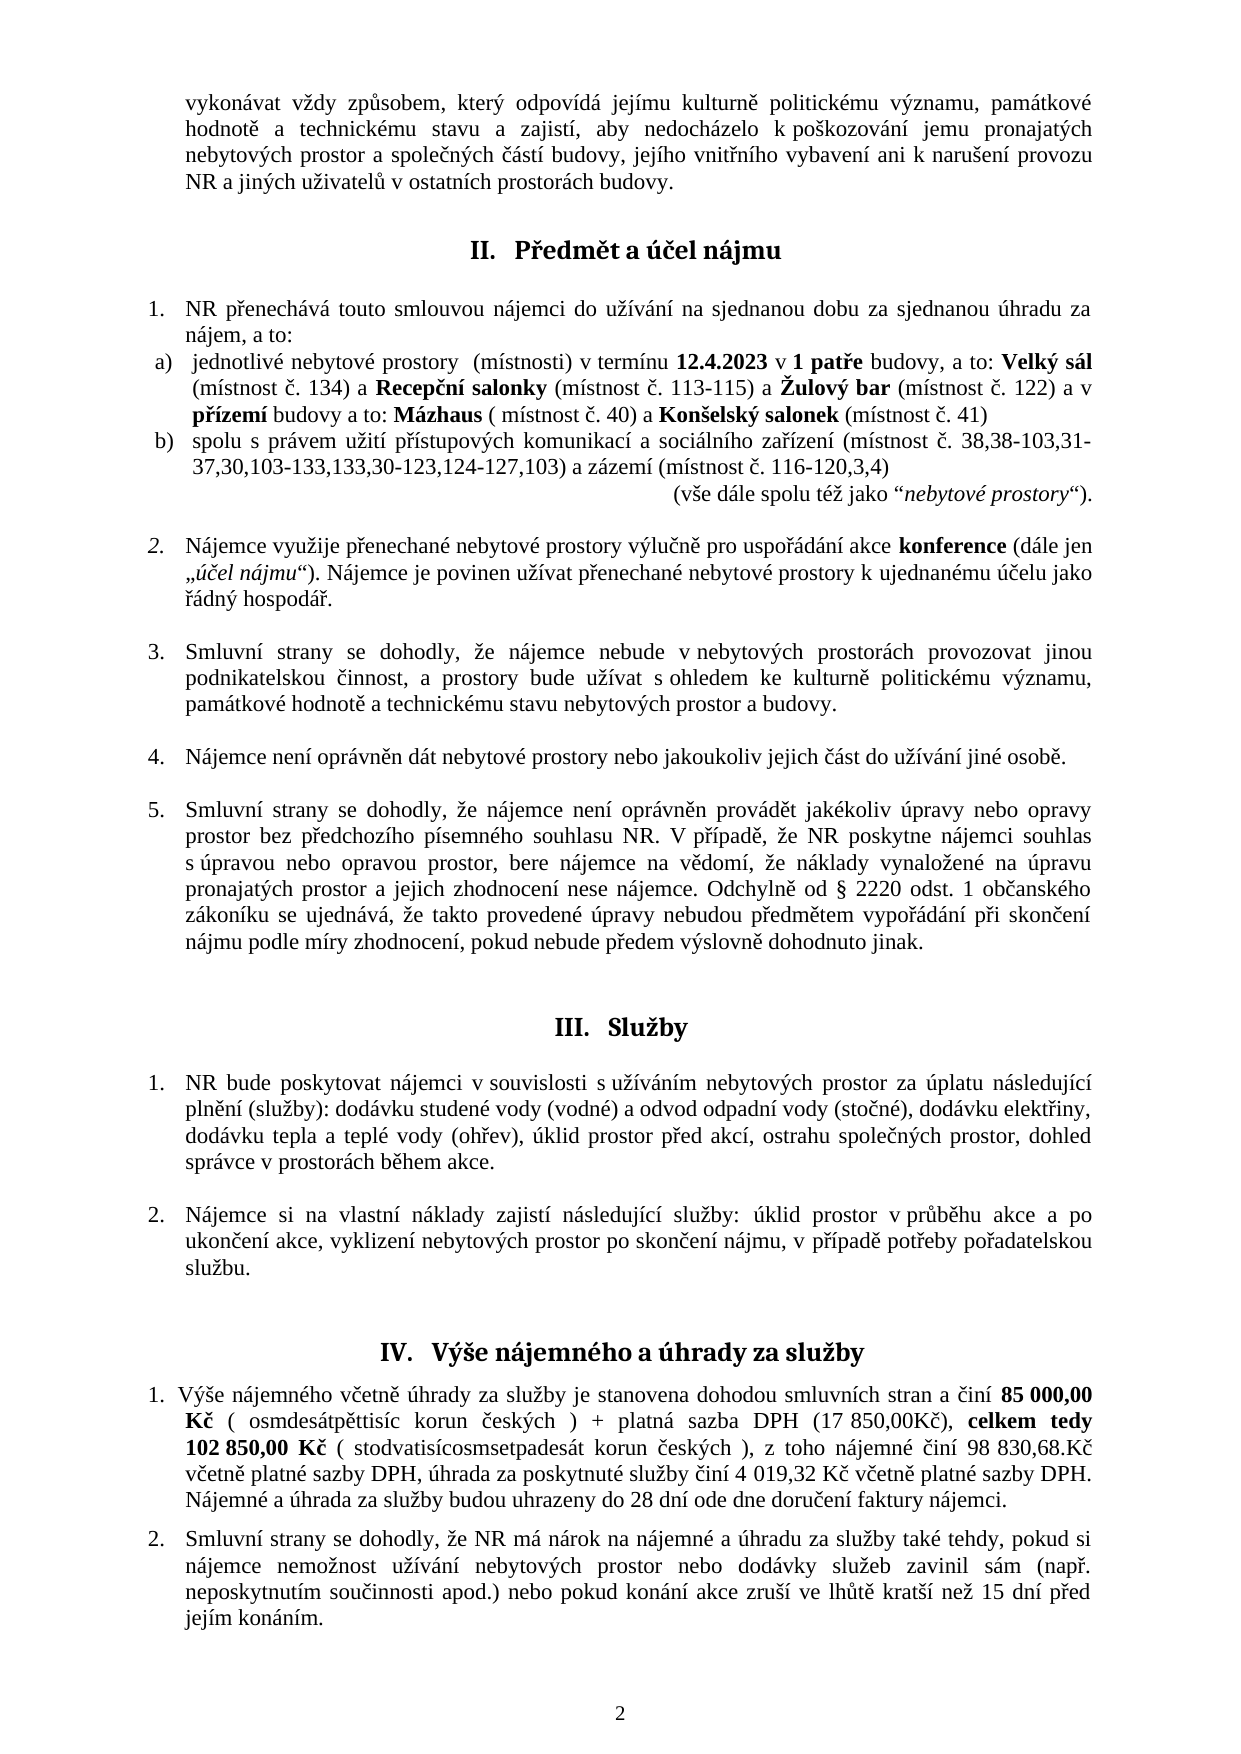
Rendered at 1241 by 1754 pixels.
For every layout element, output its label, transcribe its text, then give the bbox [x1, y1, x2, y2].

list NR přenechává touto smlouvou nájemci do užívání na sjednanou dobu za sjednanou úhradu za nájem, a to: [148, 295, 1092, 348]
list jednotlivé nebytové prostory (místnosti) v termínu 12.4.2023 v 1 patře budovy, a to: Velký sál (místnost č. 134) a Recepční salonky (místnost č. 113-115) a Žulový bar (místnost č. 122) a v přízemí budovy a to: Mázhaus ( místnost č. 40) a Konšelský salonek (místnost č. 41) [154, 348, 1092, 427]
list Smluvní strany se dohodly, že nájemce není oprávněn provádět jakékoliv úpravy nebo opravy prostor bez předchozího písemného souhlasu NR. V případě, že NR poskytne nájemci souhlas s úpravou nebo opravou prostor, bere nájemce na vědomí, že náklady vynaložené na úpravu pronajatých prostor a jejich zhodnocení nese nájemce. Odchylně od § 2220 odst. 1 občanského zákoníku se ujednává, že takto provedené úpravy nebudou předmětem vypořádání při skončení nájmu podle míry zhodnocení, pokud nebude předem výslovně dohodnuto jinak. [148, 796, 1092, 954]
subtitle Služby [185, 1012, 1092, 1043]
list Nájemce není oprávněn dát nebytové prostory nebo jakoukoliv jejich část do užívání jiné osobě. [148, 743, 1092, 769]
list spolu s právem užití přístupových komunikací a sociálního zařízení (místnost č. 38,38-103,31-37,30,103-133,133,30-123,124-127,103) a zázemí (místnost č. 116-120,3,4) [154, 427, 1092, 480]
list Nájemce využije přenechané nebytové prostory výlučně pro uspořádání akce konference (dále jen „účel nájmu“). Nájemce je povinen užívat přenechané nebytové prostory k ujednanému účelu jako řádný hospodář. [148, 532, 1092, 611]
list NR bude poskytovat nájemci v souvislosti s užíváním nebytových prostor za úplatu následující plnění (služby): dodávku studené vody (vodné) a odvod odpadní vody (stočné), dodávku elektřiny, dodávku tepla a teplé vody (ohřev), úklid prostor před akcí, ostrahu společných prostor, dohled správce v prostorách během akce. [148, 1069, 1092, 1174]
list Smluvní strany se dohodly, že nájemce nebude v nebytových prostorách provozovat jinou podnikatelskou činnost, a prostory bude užívat s ohledem ke kulturně politickému významu, památkové hodnotě a technickému stavu nebytových prostor a budovy. [148, 638, 1092, 717]
text (vše dále spolu též jako “nebytové prostory“). [148, 480, 1092, 506]
list Nájemce si na vlastní náklady zajistí následující služby: úklid prostor v průběhu akce a po ukončení akce, vyklizení nebytových prostor po skončení nájmu, v případě potřeby pořadatelskou službu. [148, 1201, 1092, 1280]
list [148, 89, 1092, 194]
subtitle Předmět a účel nájmu [185, 235, 1092, 266]
list Smluvní strany se dohodly, že NR má nárok na nájemné a úhradu za služby také tehdy, pokud si nájemce nemožnost užívání nebytových prostor nebo dodávky služeb zavinil sám (např. neposkytnutím součinnosti apod.) nebo pokud konání akce zruší ve lhůtě kratší než 15 dní před jejím konáním. [148, 1525, 1092, 1631]
list Výše nájemného včetně úhrady za služby je stanovena dohodou smluvních stran a činí 85 000,00 Kč ( osmdesátpěttisíc korun českých ) + platná sazba DPH (17 850,00Kč), celkem tedy 102 850,00 Kč ( stodvatisícosmsetpadesát korun českých ), z toho nájemné činí 98 830,68.Kč včetně platné sazby DPH, úhrada za poskytnuté služby činí 4 019,32 Kč včetně platné sazby DPH. Nájemné a úhrada za služby budou uhrazeny do 28 dní ode dne doručení faktury nájemci. [148, 1381, 1092, 1513]
subtitle Výše nájemného a úhrady za služby [185, 1337, 1092, 1368]
